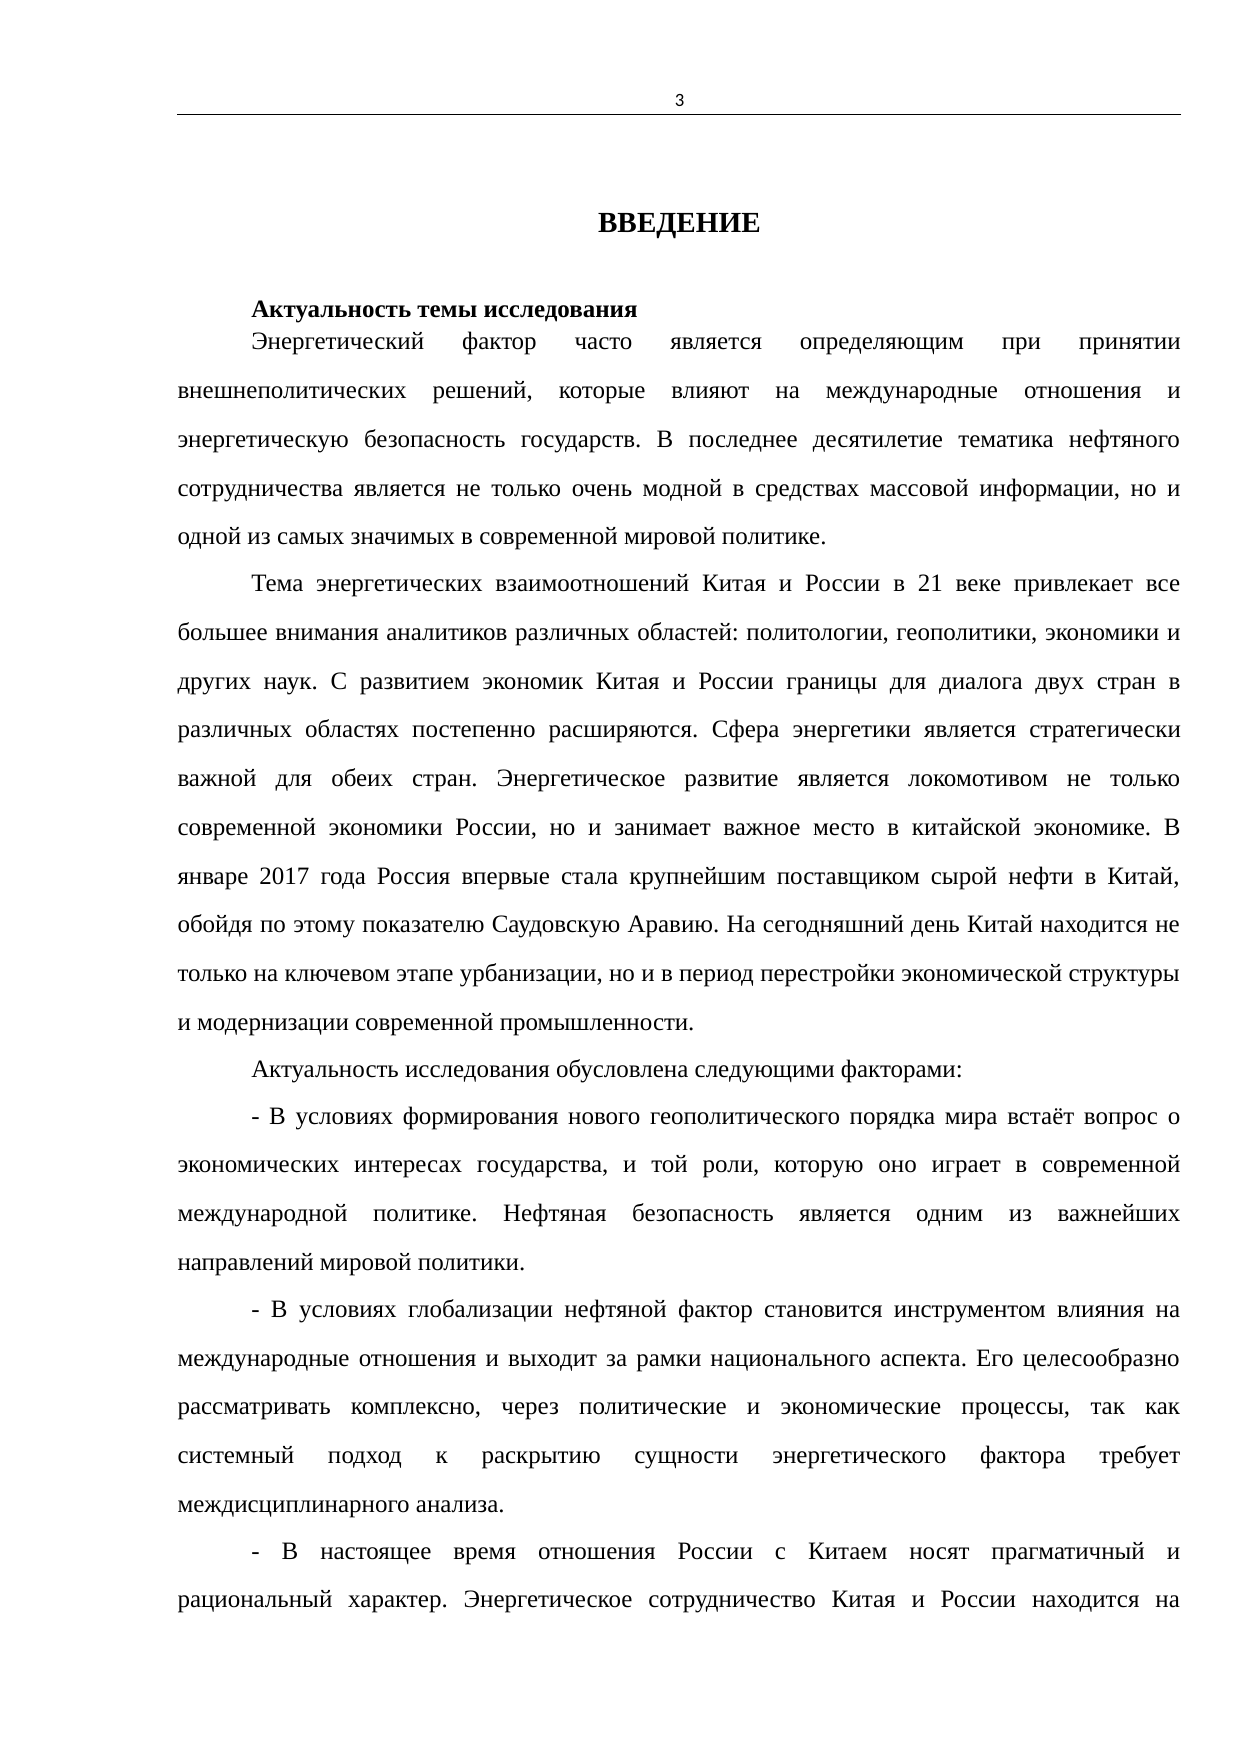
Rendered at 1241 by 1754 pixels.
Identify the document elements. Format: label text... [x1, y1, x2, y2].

text Актуальность исследования обусловлена следующими факторами: [177, 1052, 1181, 1084]
text Актуальность темы исследования [177, 292, 1181, 324]
text Энергетический фактор часто является определяющим при принятии внешнеполитических решений, которые влияют на международные отношения и энергетическую безопасность государств. В последнее десятилетие тематика нефтяного сотрудничества является не только очень модной в средствах массовой информации, но и одной из самых значимых в современной мировой политике. [177, 324, 1181, 552]
text - В условиях формирования нового геополитического порядка мира встаёт вопрос о экономических интересах государства, и той роли, которую оно играет в современной международной политике. Нефтяная безопасность является одним из важнейших направлений мировой политики. [177, 1099, 1181, 1278]
subtitle ВВЕДЕНИЕ [177, 189, 1181, 254]
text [177, 1534, 1181, 1615]
text Тема энергетических взаимоотношений Китая и России в 21 веке привлекает все большее внимания аналитиков различных областей: политологии, геополитики, экономики и других наук. С развитием экономик Китая и России границы для диалога двух стран в различных областях постепенно расширяются. Сфера энергетики является стратегически важной для обеих стран. Энергетическое развитие является локомотивом не только современной экономики России, но и занимает важное место в китайской экономике. В январе 2017 года Россия впервые стала крупнейшим поставщиком сырой нефти в Китай, обойдя по этому показателю Саудовскую Аравию. На сегодняшний день Китай находится не только на ключевом этапе урбанизации, но и в период перестройки экономической структуры и модернизации современной промышленности. [177, 566, 1181, 1038]
text - В условиях глобализации нефтяной фактор становится инструментом влияния на международные отношения и выходит за рамки национального аспекта. Его целесообразно рассматривать комплексно, через политические и экономические процессы, так как системный подход к раскрытию сущности энергетического фактора требует междисциплинарного анализа. [177, 1292, 1181, 1519]
